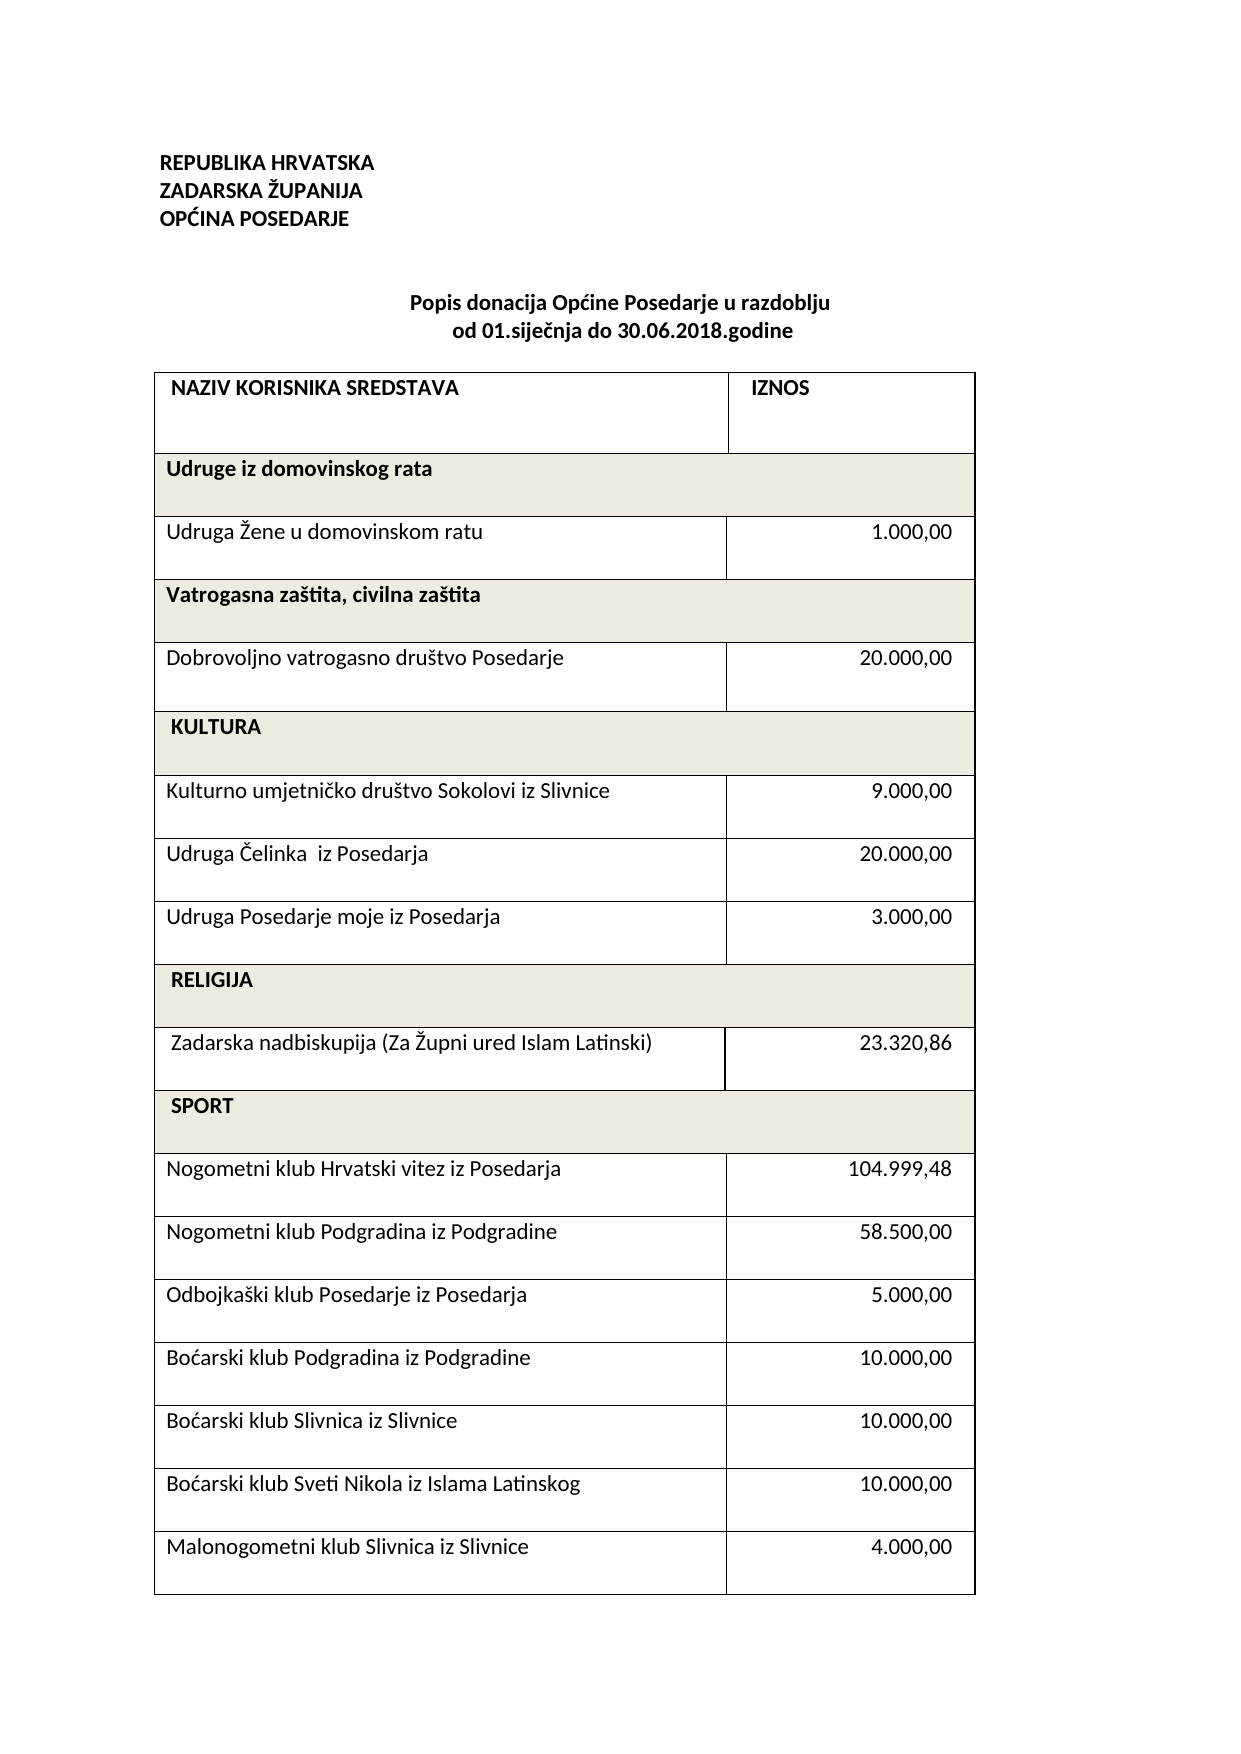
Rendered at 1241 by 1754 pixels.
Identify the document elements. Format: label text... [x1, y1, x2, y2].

table_cell Odbojkaški klub Posedarje iz Posedarja [155, 1280, 726, 1342]
table_cell 58.500,00 [727, 1217, 974, 1279]
table_cell 104.999,48 [727, 1154, 974, 1216]
text Popis donacija Općine Posedarje u razdoblju [159, 288, 1081, 316]
table_header IZNOS [729, 373, 974, 453]
text ZADARSKA ŽUPANIJA [159, 176, 1081, 204]
table_cell 4.000,00 [727, 1532, 974, 1594]
text od 01.siječnja do 30.06.2018.godine [159, 316, 1081, 344]
table_cell SPORT [155, 1091, 974, 1153]
table_cell Boćarski klub Sveti Nikola iz Islama Latinskog [155, 1469, 726, 1531]
table_cell 9.000,00 [727, 776, 974, 838]
table_cell Boćarski klub Podgradina iz Podgradine [155, 1343, 726, 1405]
table_cell RELIGIJA [155, 965, 974, 1027]
table_cell Nogometni klub Podgradina iz Podgradine [155, 1217, 726, 1279]
table_header NAZIV KORISNIKA SREDSTAVA [155, 373, 728, 453]
table_cell KULTURA [155, 712, 974, 775]
table_cell Zadarska nadbiskupija (Za Župni ured Islam Latinski) [155, 1028, 724, 1090]
table_cell 1.000,00 [727, 517, 974, 579]
table_cell Dobrovoljno vatrogasno društvo Posedarje [155, 643, 726, 711]
table_cell Udruga Žene u domovinskom ratu [155, 517, 726, 579]
table_cell 23.320,86 [726, 1028, 974, 1090]
text REPUBLIKA HRVATSKA [159, 148, 1081, 176]
table_cell 20.000,00 [727, 839, 974, 901]
table_cell Boćarski klub Slivnica iz Slivnice [155, 1406, 726, 1468]
table_cell 10.000,00 [727, 1406, 974, 1468]
table_cell Vatrogasna zaštita, civilna zaštita [155, 580, 974, 642]
table_cell Udruge iz domovinskog rata [155, 454, 974, 516]
table_cell Nogometni klub Hrvatski vitez iz Posedarja [155, 1154, 726, 1216]
text OPĆINA POSEDARJE [159, 204, 1081, 232]
table_cell 3.000,00 [727, 902, 974, 964]
table_cell 10.000,00 [727, 1469, 974, 1531]
table_cell 10.000,00 [727, 1343, 974, 1405]
table_cell Malonogometni klub Slivnica iz Slivnice [155, 1532, 726, 1594]
table_cell 20.000,00 [727, 643, 974, 711]
table_cell Kulturno umjetničko društvo Sokolovi iz Slivnice [155, 776, 726, 838]
table_cell Udruga Čelinka iz Posedarja [155, 839, 726, 901]
table_cell 5.000,00 [727, 1280, 974, 1342]
table_cell Udruga Posedarje moje iz Posedarja [155, 902, 726, 964]
